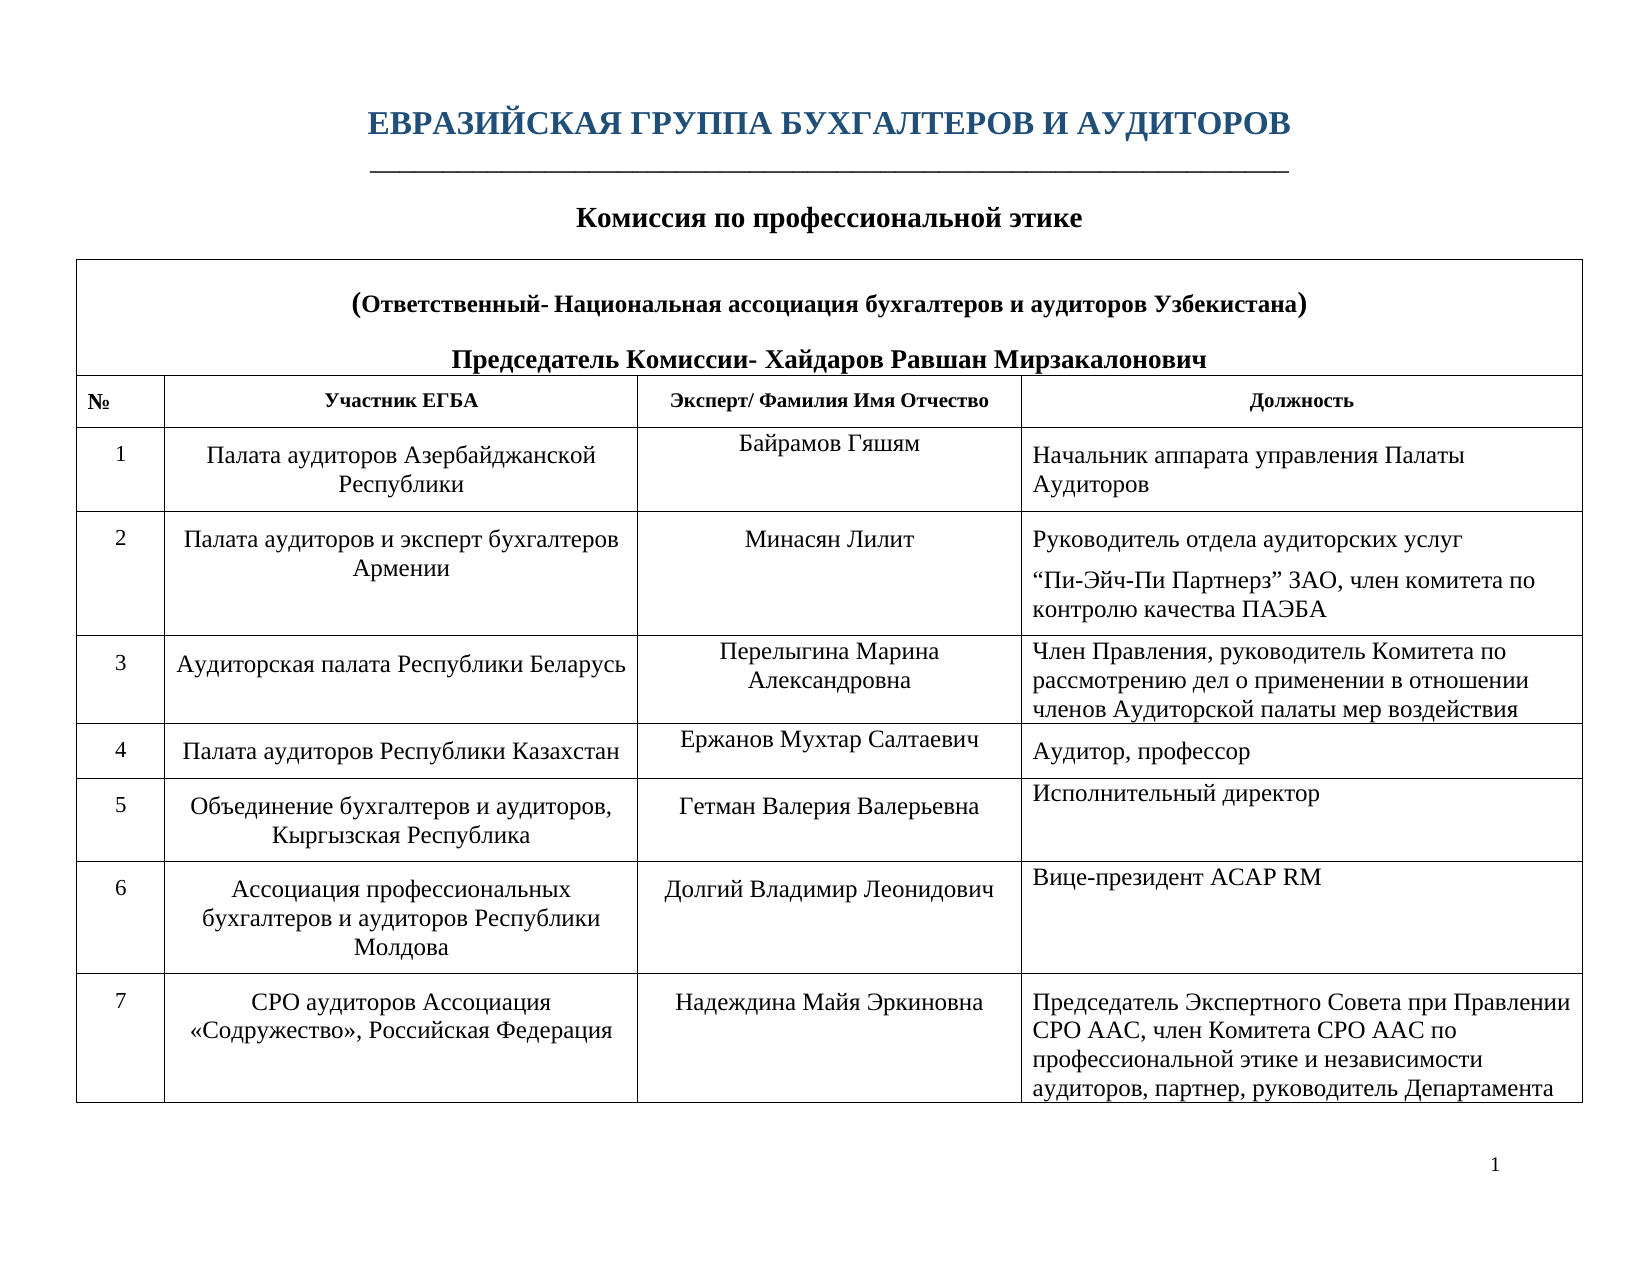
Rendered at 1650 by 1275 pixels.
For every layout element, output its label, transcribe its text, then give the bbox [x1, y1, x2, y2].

table_cell Ассоциация профессиональных бухгалтеров и аудиторов Республики Молдова [165, 862, 637, 973]
table_cell 5 [77, 779, 164, 861]
table_cell Начальник аппарата управления Палаты Аудиторов [1022, 428, 1582, 511]
table_cell Руководитель отдела аудиторских услуг “Пи-Эйч-Пи Партнерз” ЗАО, член комитета по контролю качества ПАЭБА [1022, 512, 1582, 635]
table_cell Палата аудиторов и эксперт бухгалтеров Армении [165, 512, 637, 635]
table_cell 2 [77, 512, 164, 635]
table_cell 4 [77, 724, 164, 777]
table_cell Гетман Валерия Валерьевна [638, 779, 1021, 861]
table_cell Член Правления, руководитель Комитета по рассмотрению дел о применении в отношении членов Аудиторской палаты мер воздействия [1022, 636, 1582, 723]
table_cell 1 [77, 428, 164, 511]
table_header ЕВРАЗИЙСКАЯ ГРУППА БУХГАЛТЕРОВ И АУДИТОРОВ _______________________________________________________________ Комиссия по профессиональной этике [76, 104, 1582, 259]
table_cell Минасян Лилит [638, 512, 1021, 635]
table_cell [638, 974, 1021, 1102]
table_cell Палата аудиторов Республики Казахстан [165, 724, 637, 777]
table_cell Аудиторская палата Республики Беларусь [165, 636, 637, 723]
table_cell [165, 974, 637, 1102]
table_cell Палата аудиторов Азербайджанской Республики [165, 428, 637, 511]
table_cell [1022, 974, 1582, 1102]
table_cell Эксперт/ Фамилия Имя Отчество [638, 376, 1021, 427]
table_cell Перелыгина Марина Александровна [638, 636, 1021, 723]
table_cell № [77, 376, 164, 427]
table_cell Исполнительный директор [1022, 779, 1582, 861]
table_cell Вице-президент ACAP RM [1022, 862, 1582, 973]
table_cell Ержанов Мухтар Салтаевич [638, 724, 1021, 777]
table_cell Участник ЕГБА [165, 376, 637, 427]
table_cell 6 [77, 862, 164, 973]
table_cell 3 [77, 636, 164, 723]
table_cell (Ответственный- Национальная ассоциация бухгалтеров и аудиторов Узбекистана) Председатель Комиссии- Хайдаров Равшан Мирзакалонович [77, 260, 1582, 374]
table_cell Долгий Владимир Леонидович [638, 862, 1021, 973]
table_cell Объединение бухгалтеров и аудиторов, Кыргызская Республика [165, 779, 637, 861]
table_cell Должность [1022, 376, 1582, 427]
table_cell Байрамов Гяшям [638, 428, 1021, 511]
table_cell Аудитор, профессор [1022, 724, 1582, 777]
table_cell 7 [77, 974, 164, 1102]
